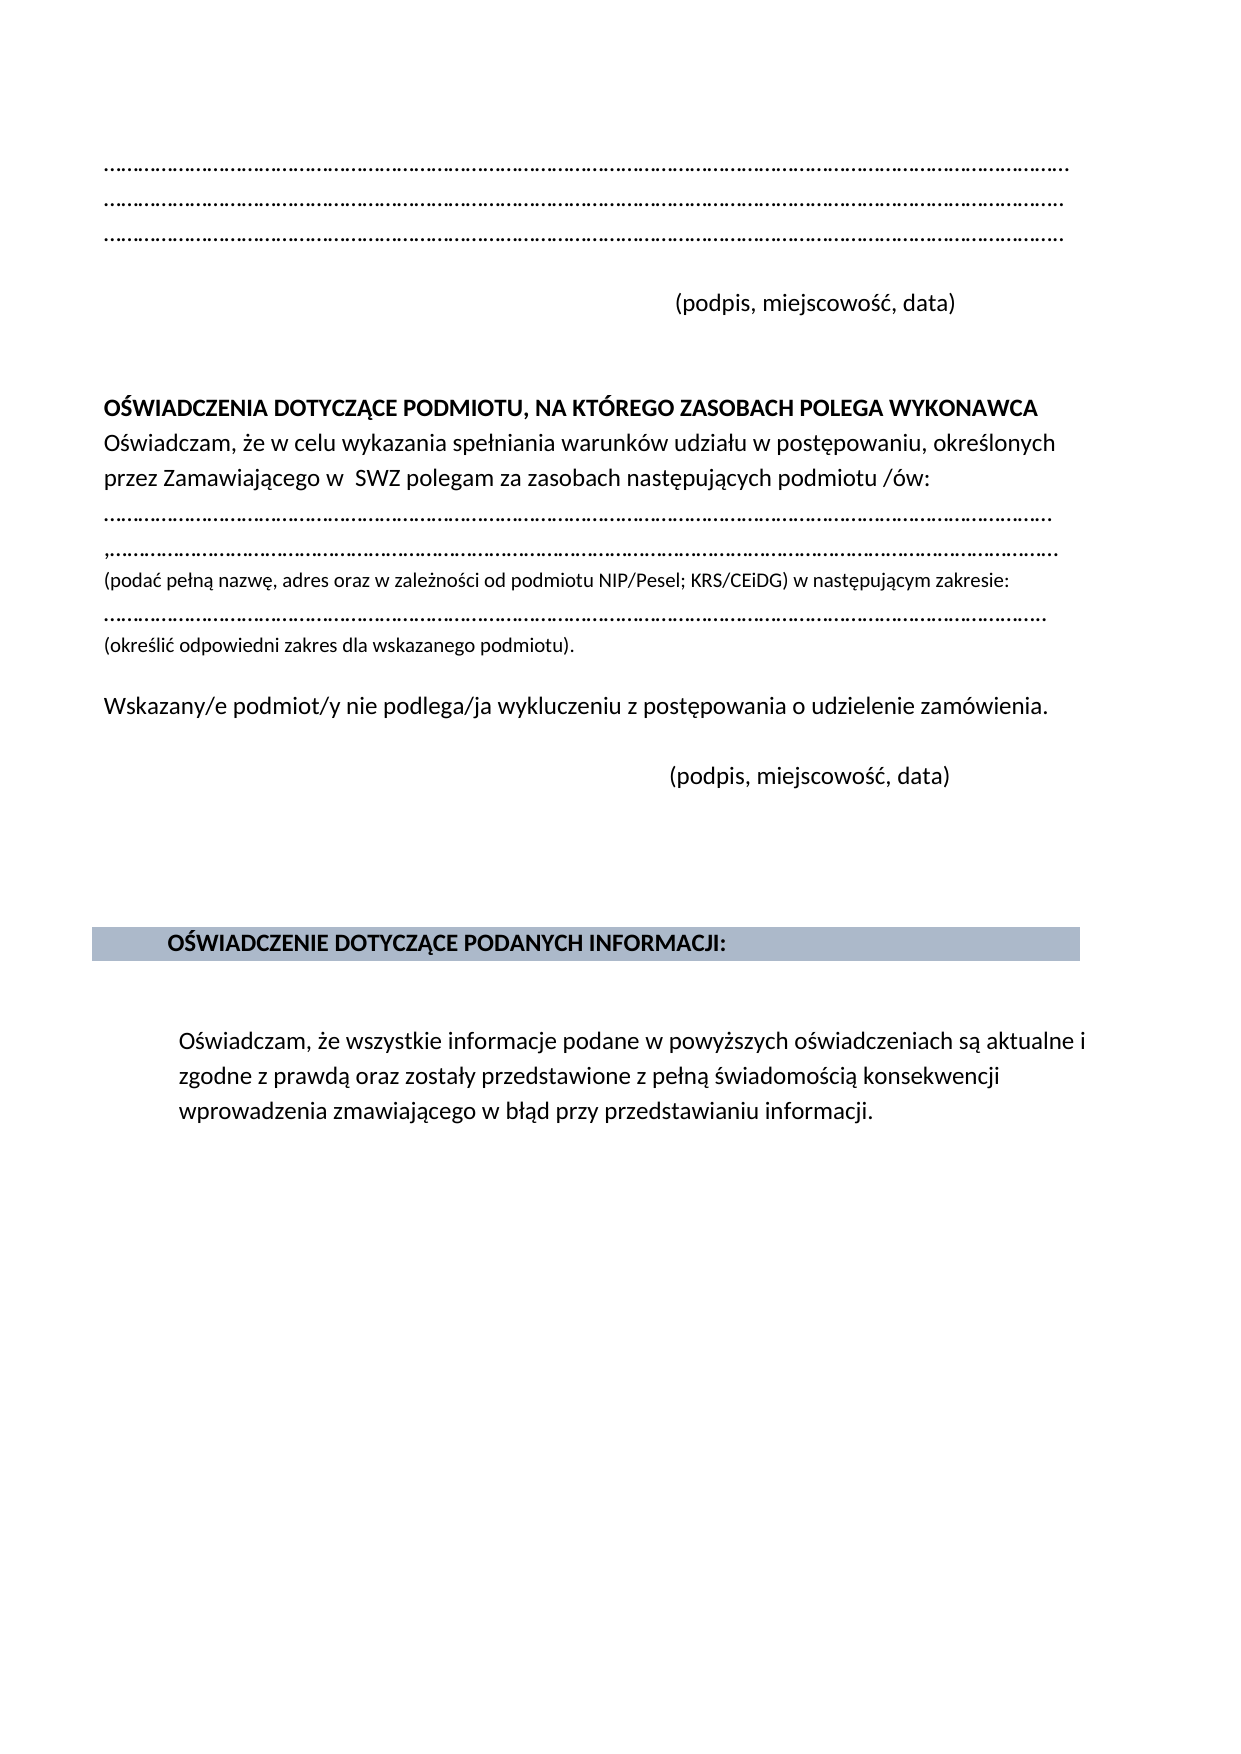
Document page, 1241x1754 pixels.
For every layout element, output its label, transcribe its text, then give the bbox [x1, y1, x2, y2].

text (podpis, miejscowość, data) [103, 760, 1093, 791]
text (podpis, miejscowość, data) [103, 288, 1093, 318]
text ………………………………………………………………………………………………………………………………………………….. [103, 218, 1093, 248]
list Oświadczam, że wszystkie informacje podane w powyższych oświadczeniach są aktualne i zgodne z prawdą oraz zostały przedstawione z pełną świadomością konsekwencji wprowadzenia zmawiającego w błąd przy przedstawianiu informacji. [178, 1025, 1093, 1126]
text (podać pełną nazwę, adres oraz w zależności od podmiotu NIP/Pesel; KRS/CEiDG) w następującym zakresie: [103, 568, 1093, 593]
table_header OŚWIADCZENIE DOTYCZĄCE PODANYCH INFORMACJI: [92, 927, 1080, 961]
text ………………………………………………………………………………………………………………………………………………… [103, 498, 1093, 528]
text Wskazany/e podmiot/y nie podlega/ja wykluczeniu z postępowania o udzielenie zamówienia. [103, 690, 1093, 721]
text ………………………………………………………………………………………………………………………………………………….. [103, 183, 1093, 213]
text (określić odpowiedni zakres dla wskazanego podmiotu). [103, 632, 1093, 657]
text Oświadczam, że w celu wykazania spełniania warunków udziału w postępowaniu, określonych przez Zamawiającego w SWZ polegam za zasobach następujących podmiotu /ów: [103, 428, 1093, 493]
text …………………………………………………………………………………………………………………………………………………… [103, 148, 1093, 178]
text OŚWIADCZENIA DOTYCZĄCE PODMIOTU, NA KTÓREGO ZASOBACH POLEGA WYKONAWCA [103, 393, 1093, 423]
text ……………………………………………………………………………………………………………………………………………….. [103, 597, 1093, 627]
text ,………………………………………………………………………………………………………………………………………………… [103, 533, 1093, 563]
